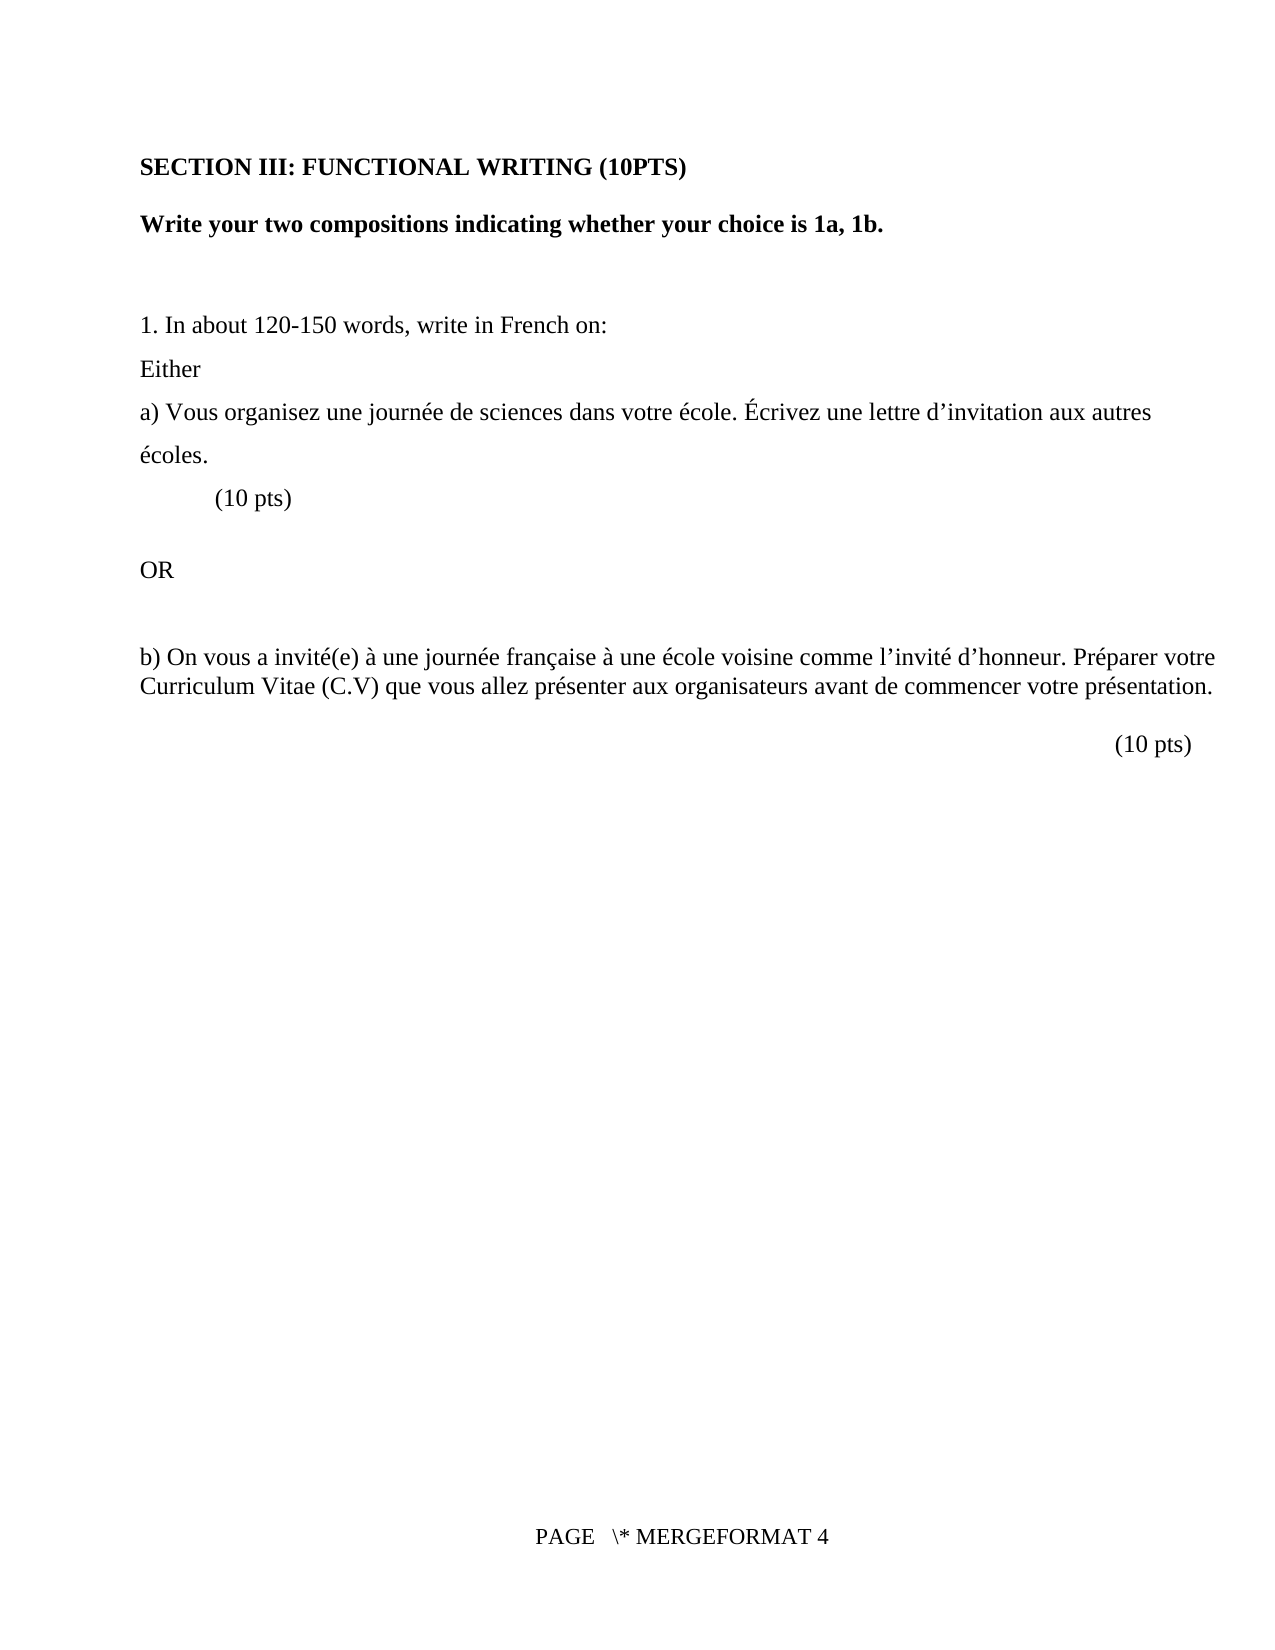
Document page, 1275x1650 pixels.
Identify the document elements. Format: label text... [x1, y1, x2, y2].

text OR [139, 555, 1219, 584]
text (10 pts) [139, 729, 1219, 757]
text SECTION III: FUNCTIONAL WRITING (10PTS) [139, 152, 1219, 180]
text 1. In about 120-150 words, write in French on: Either a) Vous organisez une journée de sciences dans votre école. Écrivez une lettre d’invitation aux autres écoles. (10 pts) [139, 267, 1219, 512]
text b) On vous a invité(e) à une journée française à une école voisine comme l’invité d’honneur. Préparer votre Curriculum Vitae (C.V) que vous allez présenter aux organisateurs avant de commencer votre présentation. [139, 613, 1219, 699]
text Write your two compositions indicating whether your choice is 1a, 1b. [139, 209, 1219, 238]
